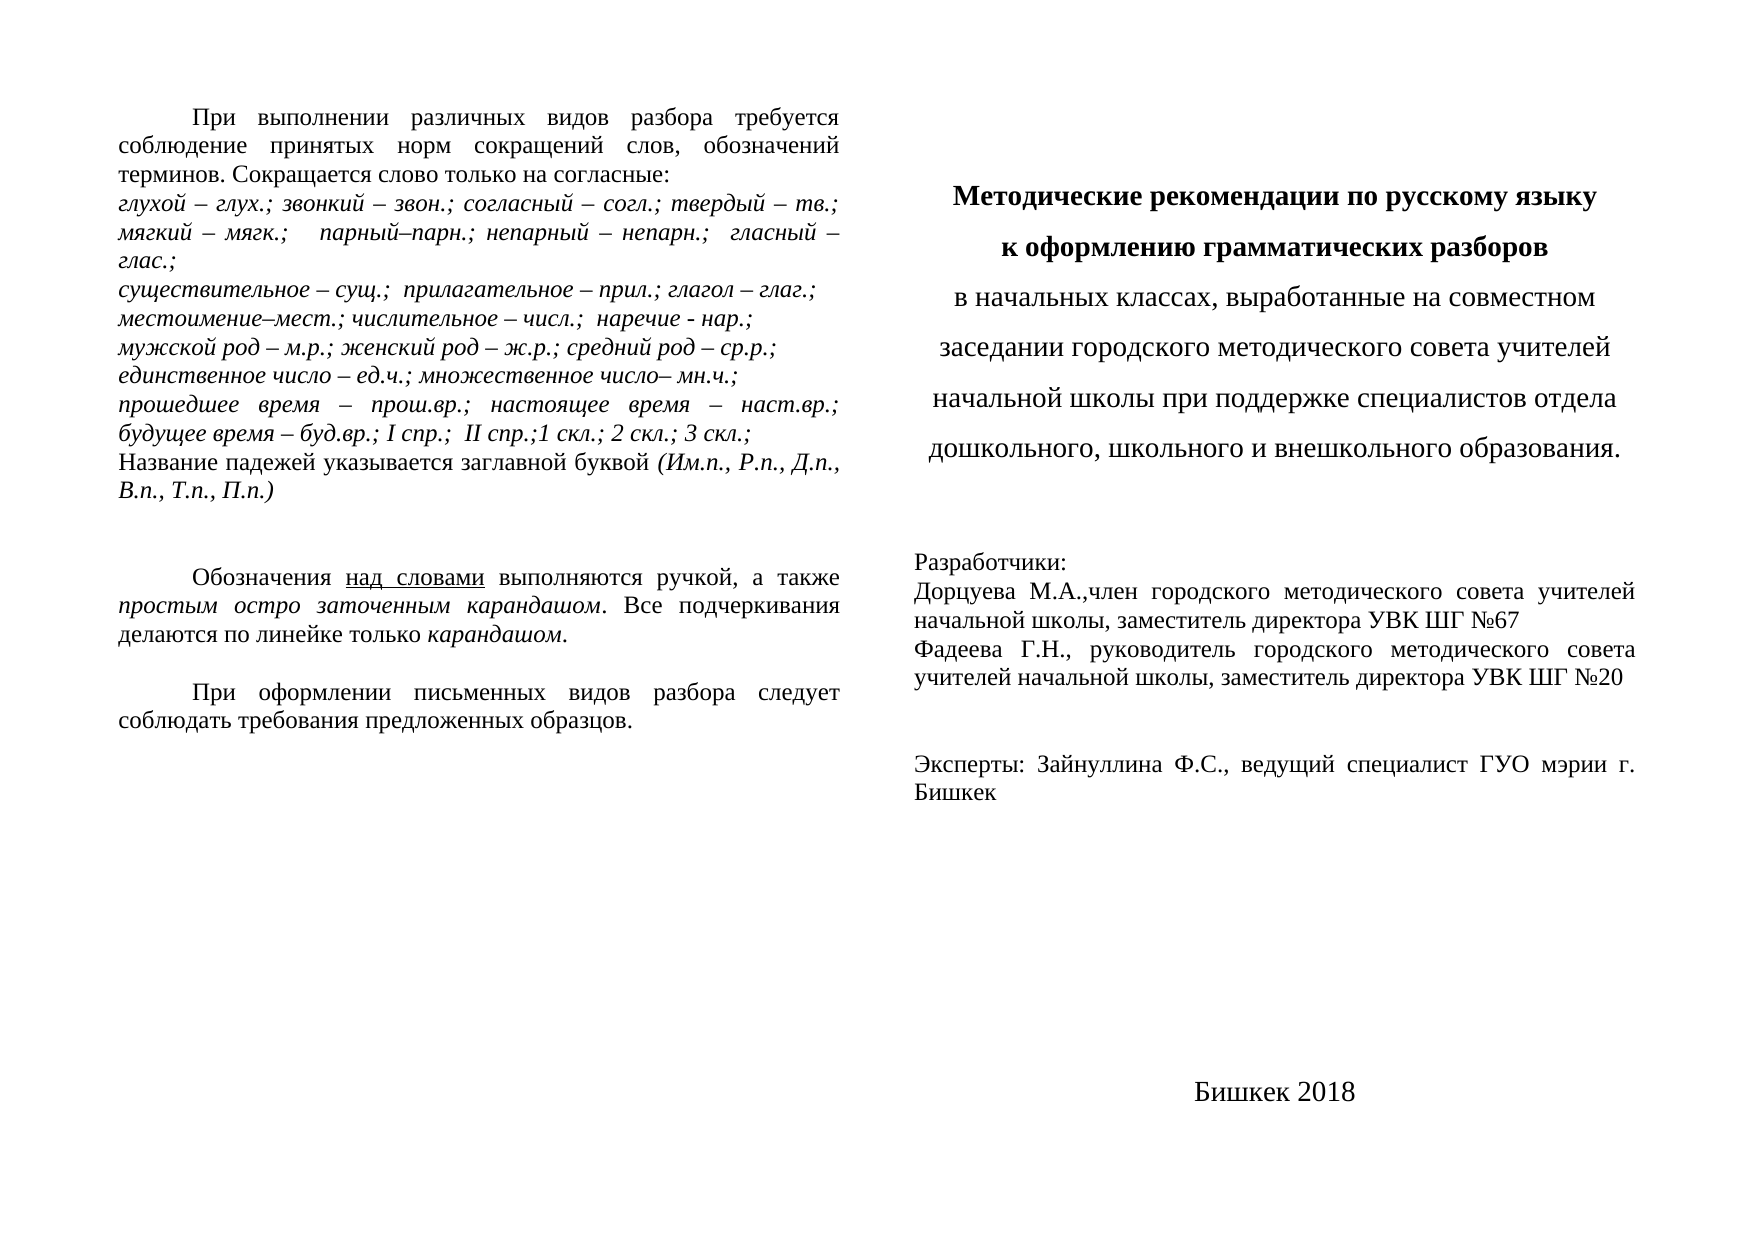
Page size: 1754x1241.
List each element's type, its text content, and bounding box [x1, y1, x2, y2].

text Бишкек 2018 [914, 1074, 1636, 1108]
text единственное число – ед.ч.; множественное число– мн.ч.; [118, 361, 840, 389]
text мужской род – м.р.; женский род – ж.р.; средний род – ср.р.; [118, 332, 840, 361]
text Дорцуева М.А.,член городского методического совета учителей начальной школы, заместитель директора УВК ШГ №67 [914, 576, 1636, 634]
text глухой – глух.; звонкий – звон.; согласный – согл.; твердый – тв.; мягкий – мягк.; парный–парн.; непарный – непарн.; гласный – глас.; [118, 188, 840, 274]
text Название падежей указывается заглавной буквой (Им.п., Р.п., Д.п., В.п., Т.п., П.п.) [118, 447, 840, 504]
text Эксперты: Зайнуллина Ф.С., ведущий специалист ГУО мэрии г. Бишкек [914, 749, 1636, 806]
text При оформлении письменных видов разбора следует соблюдать требования предложенных образцов. [118, 677, 840, 734]
text прошедшее время – прош.вр.; настоящее время – наст.вр.; будущее время – буд.вр.; I спр.; II спр.;1 скл.; 2 скл.; 3 скл.; [118, 389, 840, 447]
text существительное – сущ.; прилагательное – прил.; глагол – глаг.; [118, 274, 840, 303]
text Разработчики: [914, 547, 1636, 576]
text При выполнении различных видов разбора требуется соблюдение принятых норм сокращений слов, обозначений терминов. Сокращается слово только на согласные: [118, 102, 840, 188]
text Методические рекомендации по русскому языку [914, 178, 1636, 212]
text в начальных классах, выработанные на совместном заседании городского методического совета учителей начальной школы при поддержке специалистов отдела дошкольного, школьного и внешкольного образования. [914, 279, 1636, 464]
text Фадеева Г.Н., руководитель городского методического совета учителей начальной школы, заместитель директора УВК ШГ №20 [914, 634, 1636, 691]
text местоимение–мест.; числительное – числ.; наречие - нар.; [118, 303, 840, 332]
text Обозначения над словами выполняются ручкой, а также простым остро заточенным карандашом. Все подчеркивания делаются по линейке только карандашом. [118, 562, 840, 648]
text к оформлению грамматических разборов [914, 229, 1636, 262]
